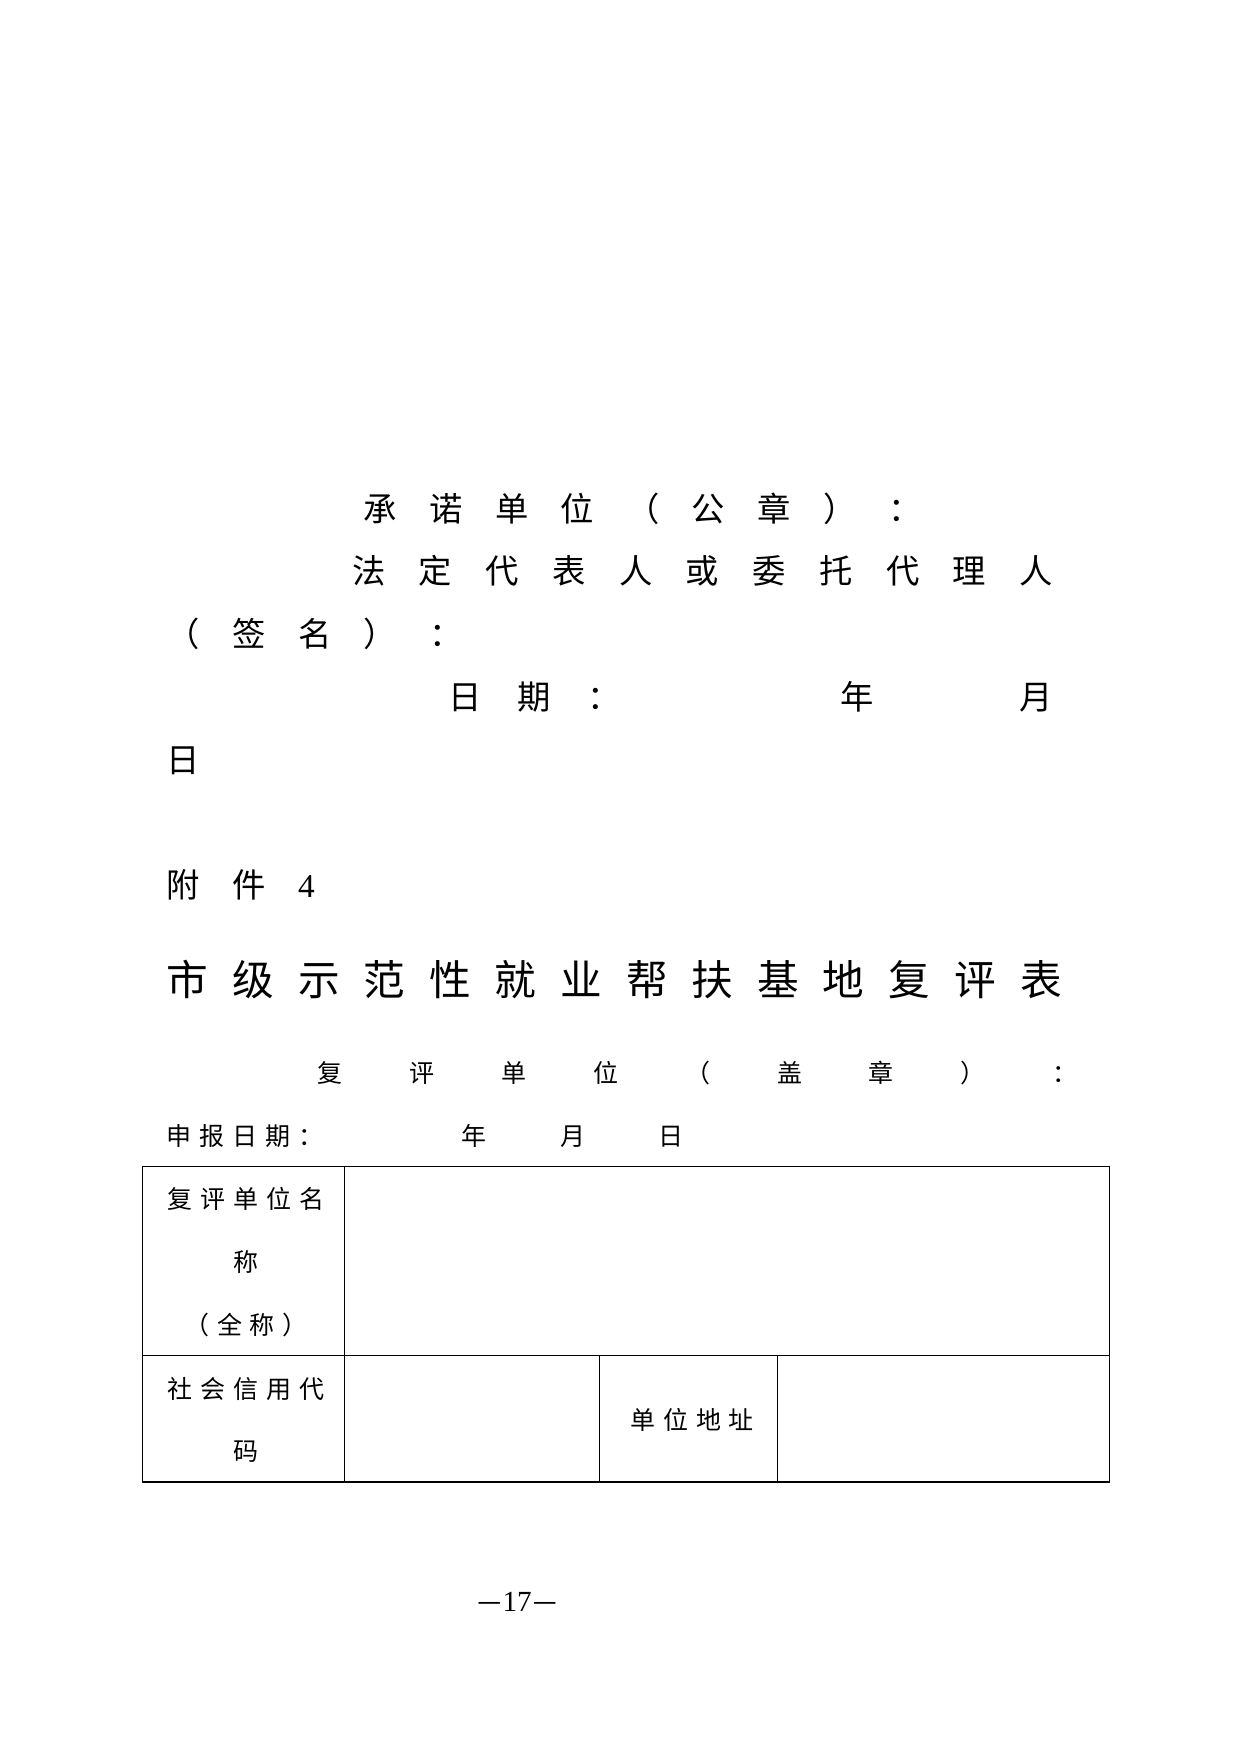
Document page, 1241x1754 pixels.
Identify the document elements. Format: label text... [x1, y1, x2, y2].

text 复评单位（盖章）： 申报日期： 年 月 日 [167, 1040, 1085, 1166]
table_header [345, 1167, 1109, 1355]
table_cell 单位地址 [600, 1356, 777, 1481]
table_cell [778, 1356, 1109, 1481]
text 市级示范性就业帮扶基地复评表 [167, 946, 1085, 1009]
table_cell [345, 1356, 599, 1481]
text 附件4 [167, 852, 1085, 914]
text 承诺单位（公章）： [167, 475, 1085, 538]
text 法定代表人或委托代理人（签名）： [167, 538, 1085, 663]
table_cell 社会信用代码 [143, 1356, 344, 1481]
table_header 复评单位名称 （全称） [143, 1167, 344, 1355]
text 日期： 年 月 日 [167, 663, 1085, 789]
